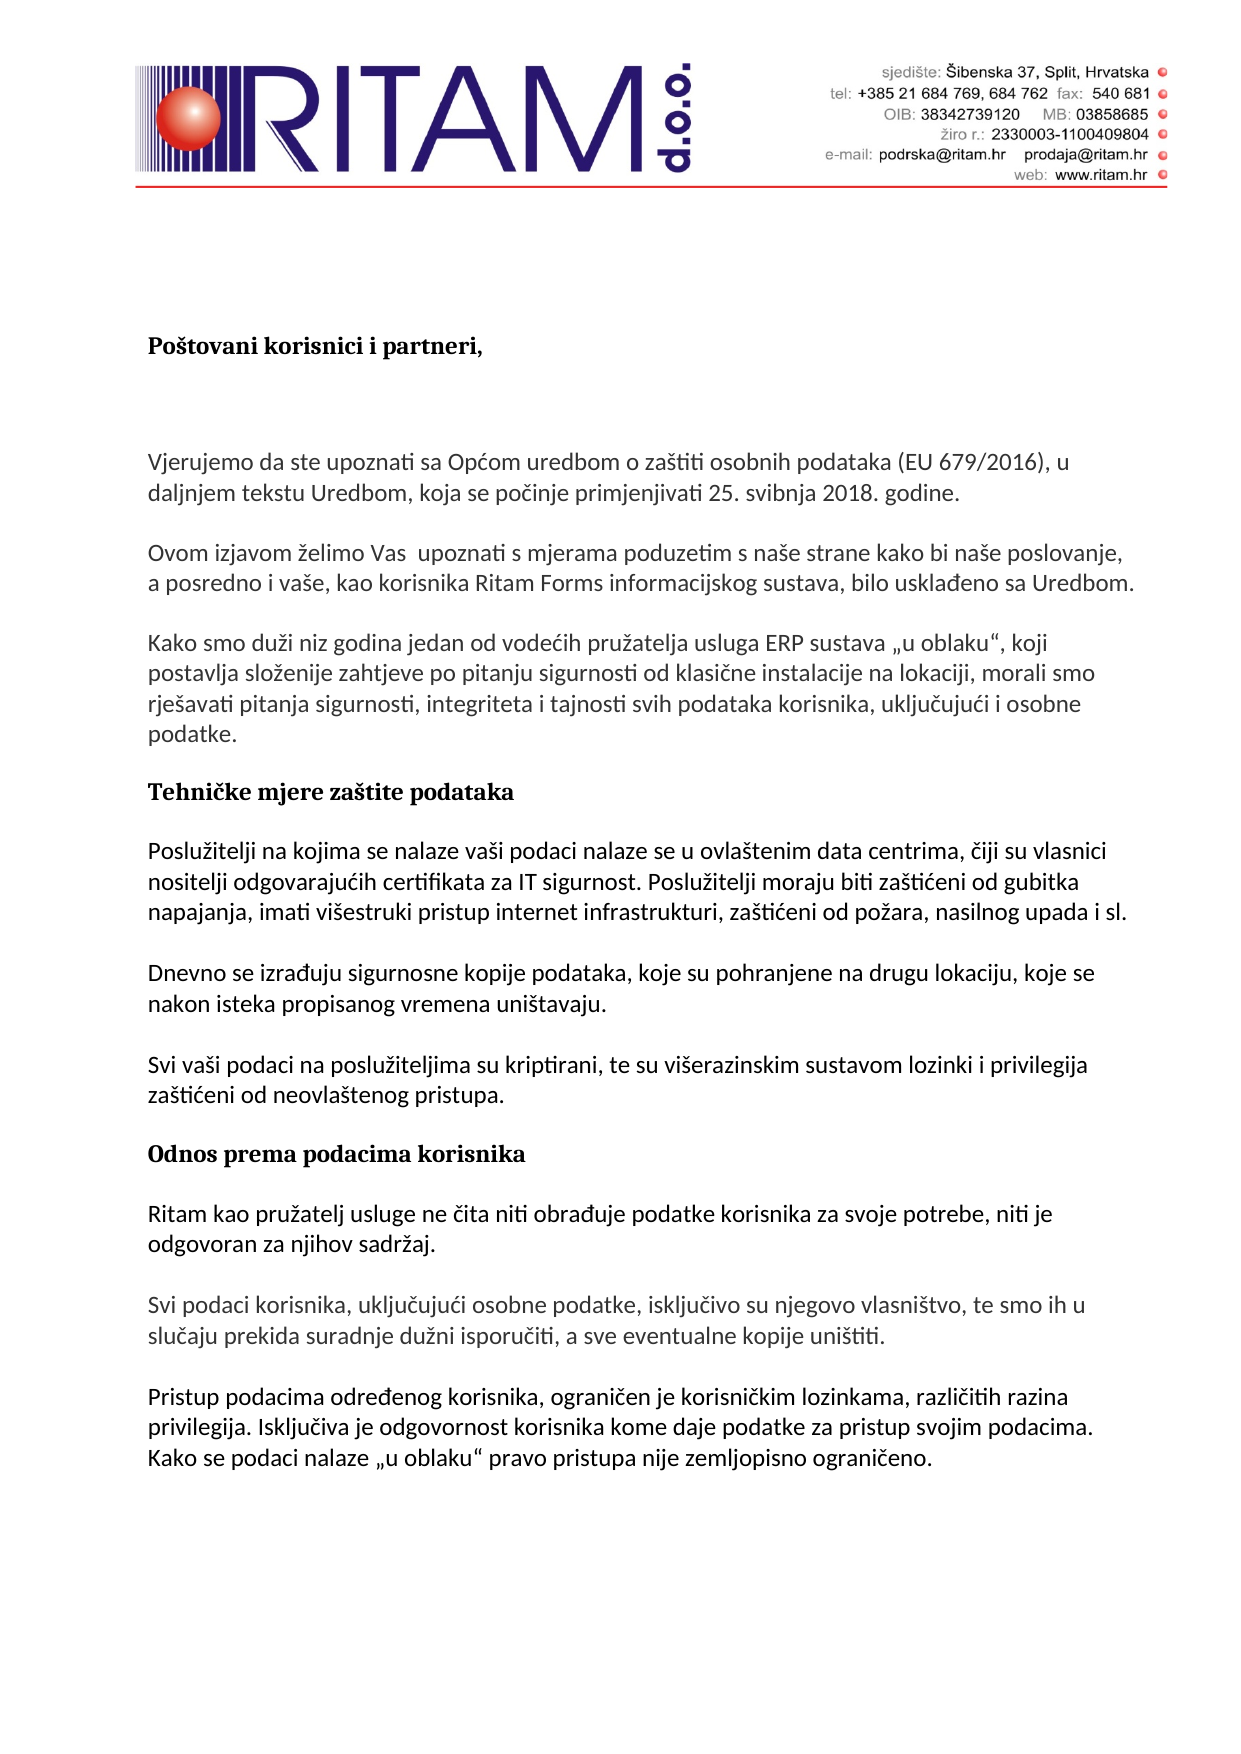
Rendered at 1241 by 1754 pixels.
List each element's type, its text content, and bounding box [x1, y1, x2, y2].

text Kako smo duži niz godina jedan od vodećih pružatelja usluga ERP sustava „u oblaku“, koji postavlja složenije zahtjeve po pitanju sigurnosti od klasične instalacije na lokaciji, morali smo rješavati pitanja sigurnosti, integriteta i tajnosti svih podataka korisnika, uključujući i osobne podatke. [148, 627, 1137, 749]
text Vjerujemo da ste upoznati sa Općom uredbom o zaštiti osobnih podataka (EU 679/2016), u daljnjem tekstu Uredbom, koja se počinje primjenjivati 25. svibnja 2018. godine. [148, 446, 1137, 507]
text Svi podaci korisnika, uključujući osobne podatke, isključivo su njegovo vlasništvo, te smo ih u slučaju prekida suradnje dužni isporučiti, a sve eventualne kopije uništiti. [148, 1289, 1137, 1351]
text Dnevno se izrađuju sigurnosne kopije podataka, koje su pohranjene na drugu lokaciju, koje se nakon isteka propisanog vremena uništavaju. [148, 957, 1137, 1018]
picture [135, 63, 1168, 188]
text Tehničke mjere zaštite podataka [148, 778, 1137, 806]
text Odnos prema podacima korisnika [148, 1140, 1137, 1169]
text Svi vaši podaci na poslužiteljima su kriptirani, te su višerazinskim sustavom lozinki i privilegija zaštićeni od neovlaštenog pristupa. [148, 1049, 1137, 1110]
text Pristup podacima određenog korisnika, ograničen je korisničkim lozinkama, različitih razina privilegija. Isključiva je odgovornost korisnika kome daje podatke za pristup svojim podacima. Kako se podaci nalaze „u oblaku“ pravo pristupa nije zemljopisno ograničeno. [148, 1381, 1137, 1473]
text Poštovani korisnici i partneri, [148, 332, 1137, 360]
text Poslužitelji na kojima se nalaze vaši podaci nalaze se u ovlaštenim data centrima, čiji su vlasnici nositelji odgovarajućih certifikata za IT sigurnost. Poslužitelji moraju biti zaštićeni od gubitka napajanja, imati višestruki pristup internet infrastrukturi, zaštićeni od požara, nasilnog upada i sl. [148, 835, 1137, 927]
text Ritam kao pružatelj usluge ne čita niti obrađuje podatke korisnika za svoje potrebe, niti je odgovoran za njihov sadržaj. [148, 1198, 1137, 1259]
text Ovom izjavom želimo Vas upoznati s mjerama poduzetim s naše strane kako bi naše poslovanje, a posredno i vaše, kao korisnika Ritam Forms informacijskog sustava, bilo usklađeno sa Uredbom. [148, 537, 1137, 598]
